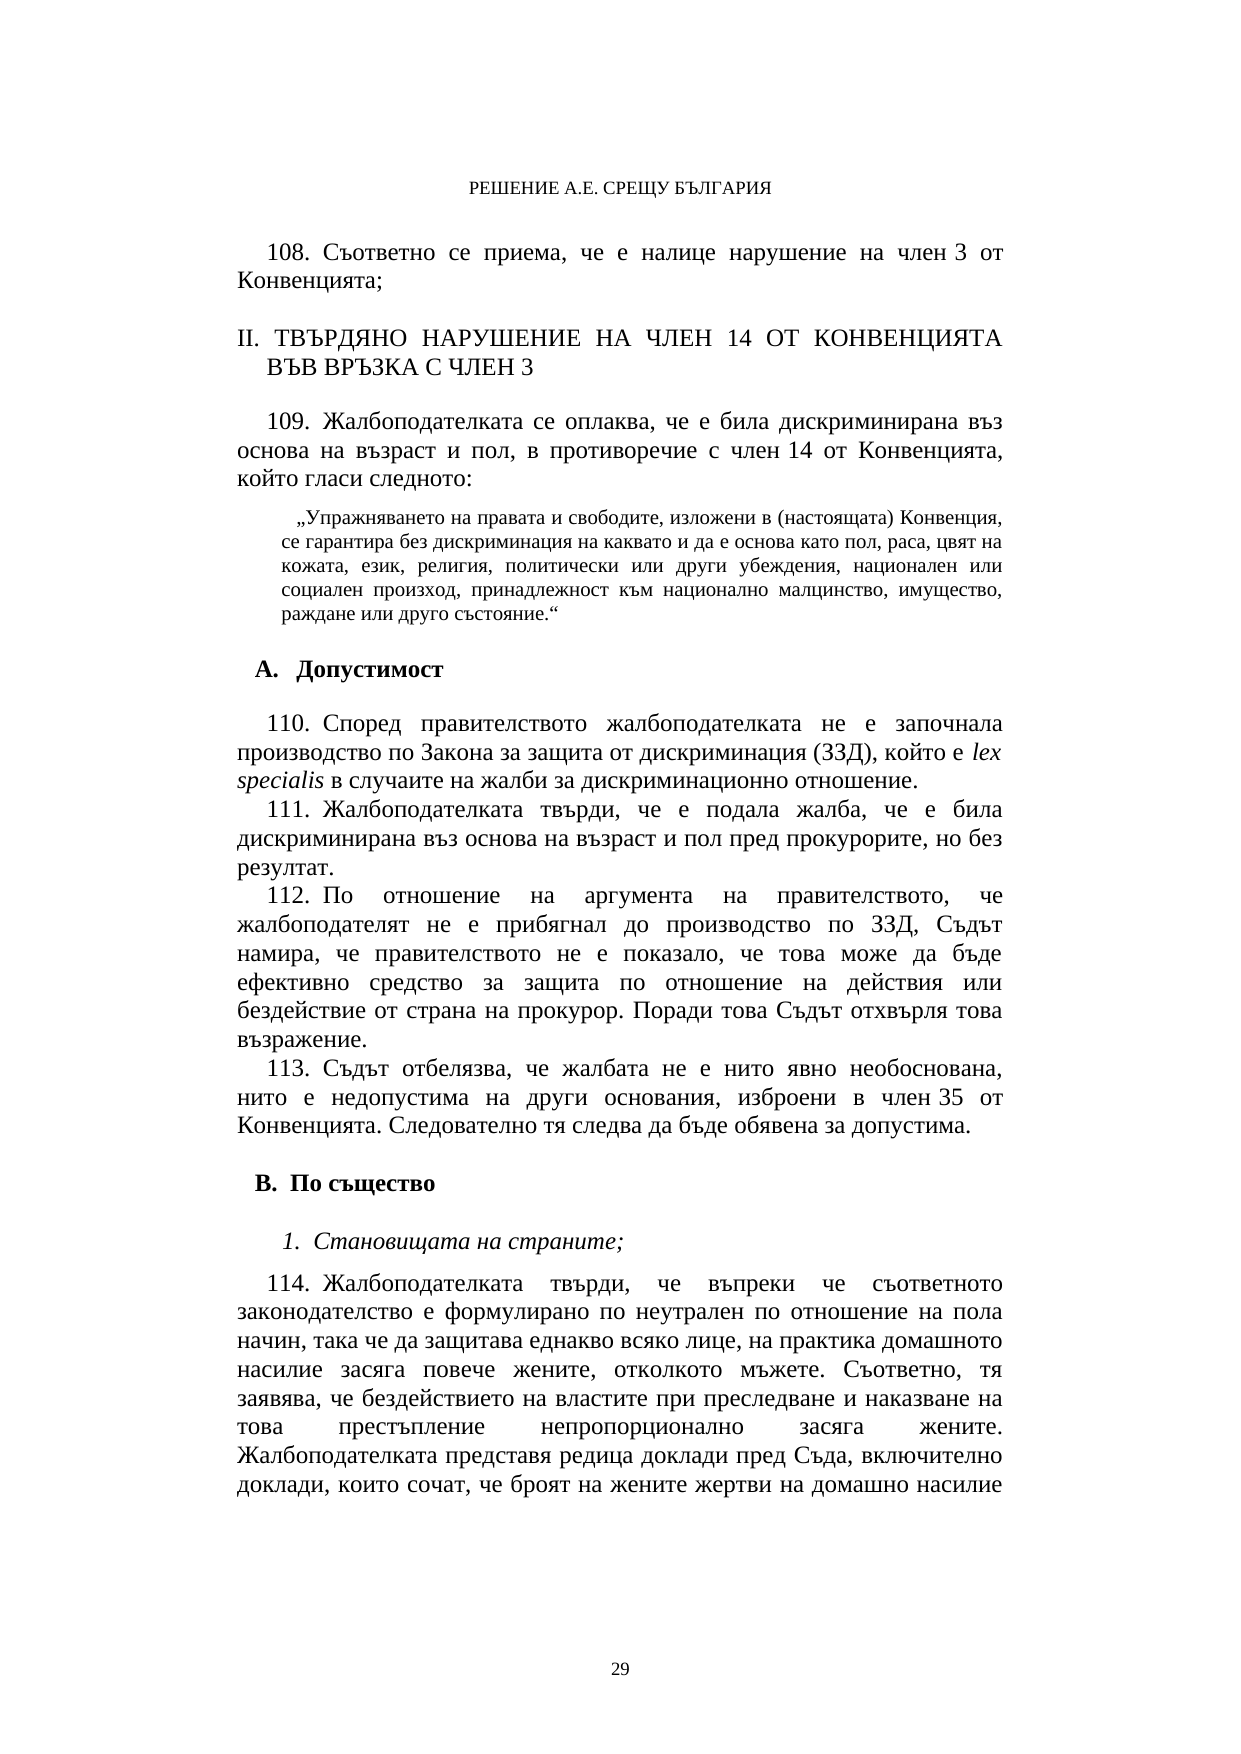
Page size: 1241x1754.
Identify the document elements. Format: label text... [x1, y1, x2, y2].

list Допустимост [254, 654, 1003, 683]
list Становищата на страните; [282, 1226, 1003, 1255]
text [237, 1268, 1003, 1498]
list II. ТВЪРДЯНО НАРУШЕНИЕ НА ЧЛЕН 14 ОТ КОНВЕНЦИЯТА ВЪВ ВРЪЗКА С ЧЛЕН 3 [237, 323, 1003, 381]
list По същество [254, 1168, 1003, 1197]
text „Упражняването на правата и свободите, изложени в (настоящата) Конвенция, се гарантира без дискриминация на каквато и да е основа като пол, раса, цвят на кожата, език, религия, политически или други убеждения, национален или социален произход, принадлежност към национално малцинство, имущество, раждане или друго състояние.“ [281, 505, 1003, 625]
